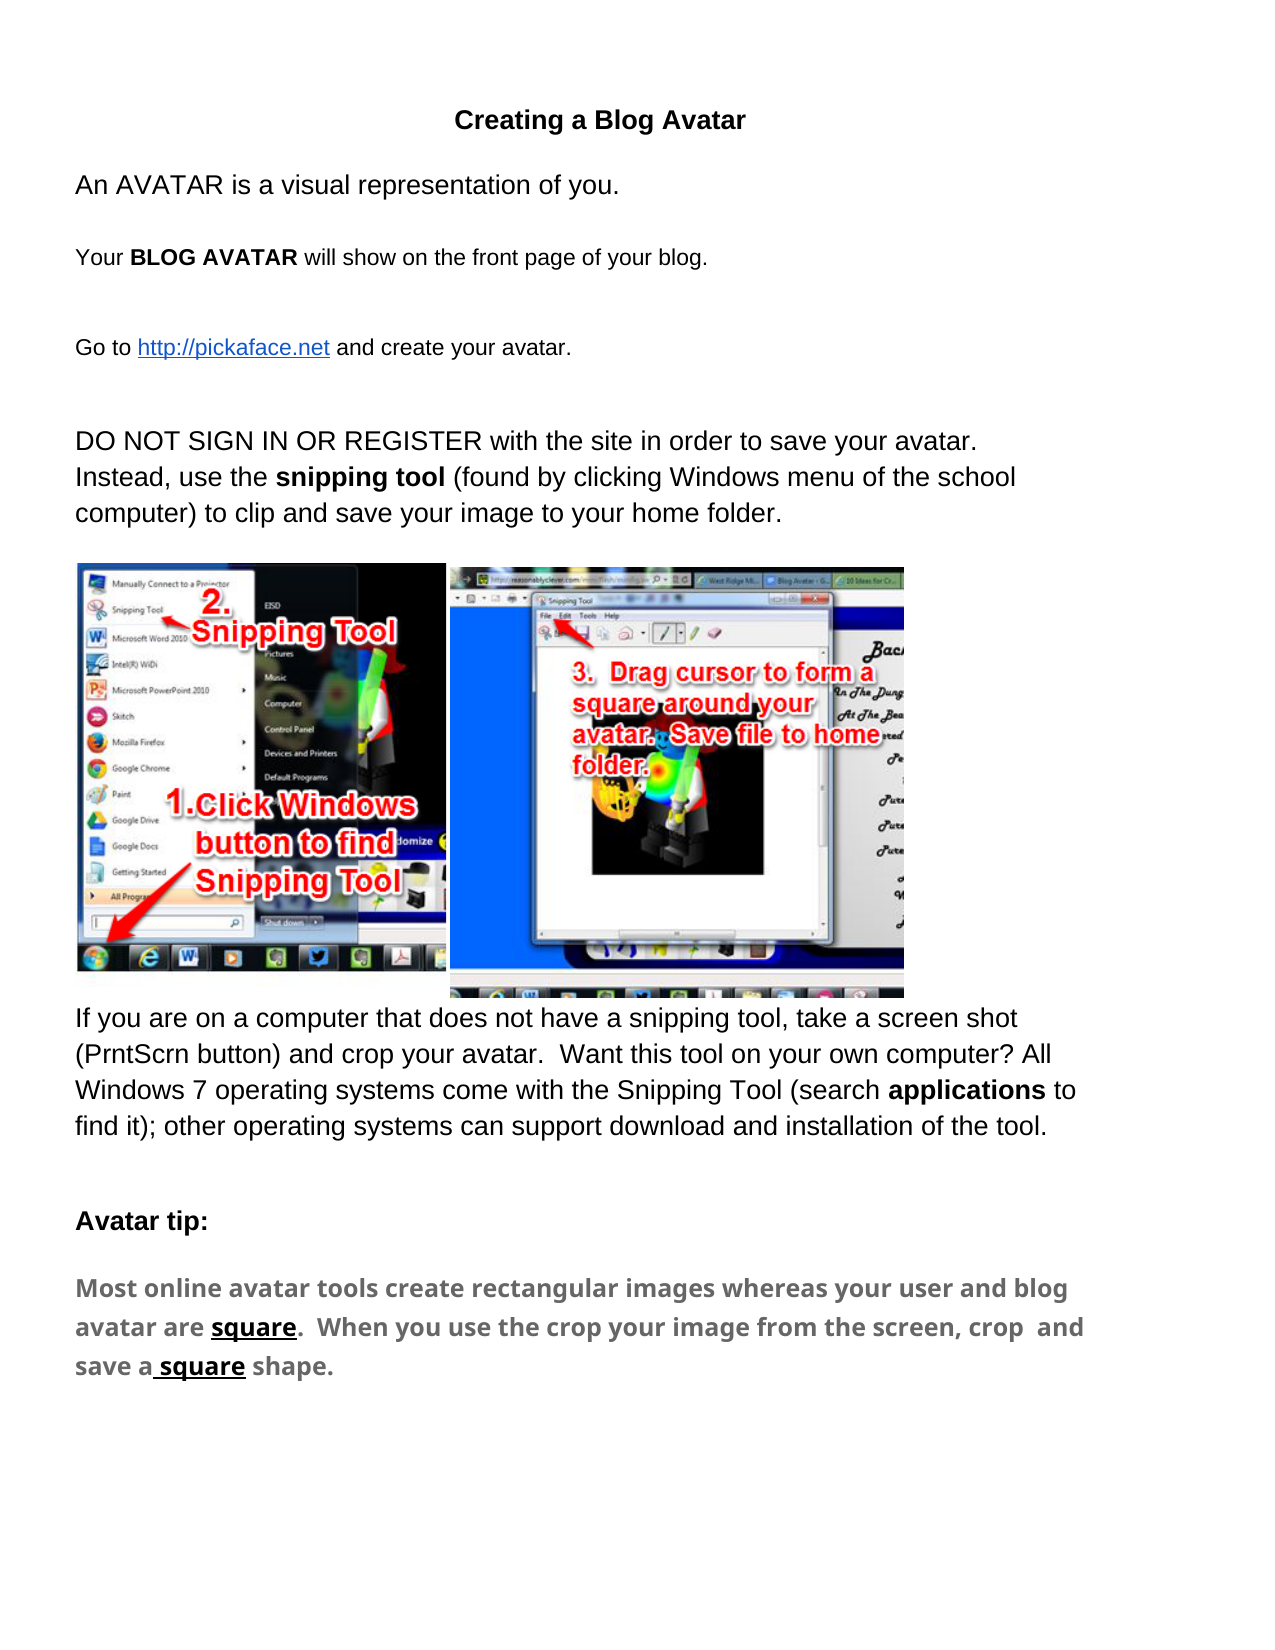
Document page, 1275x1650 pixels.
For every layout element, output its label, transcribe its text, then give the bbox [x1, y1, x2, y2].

text If you are on a computer that does not have a snipping tool, take a screen shot (PrntScrn button) and crop your avatar. Want this tool on your own computer? All Windows 7 operating systems come with the Snipping Tool (search applications to find it); other operating systems can support download and installation of the tool. [75, 1002, 1125, 1141]
text Go to http://pickaface.net and create your avatar. [75, 334, 1125, 361]
subtitle Avatar tip: [75, 1205, 1125, 1236]
subtitle An AVATAR is a visual representation of you. [75, 169, 1125, 201]
text Instead, use the snipping tool (found by clicking Windows menu of the school computer) to clip and save your image to your home folder. [75, 461, 1125, 528]
subtitle Creating a Blog Avatar [75, 104, 1125, 135]
text DO NOT SIGN IN OR REGISTER with the site in order to save your avatar. [75, 425, 1125, 456]
picture [75, 563, 447, 998]
subtitle Most online avatar tools create rectangular images whereas your user and blog avatar are square. When you use the crop your image from the screen, crop and save a square shape. [75, 1270, 1125, 1383]
text Your BLOG AVATAR will show on the front page of your blog. [75, 244, 1125, 270]
picture [450, 567, 904, 998]
